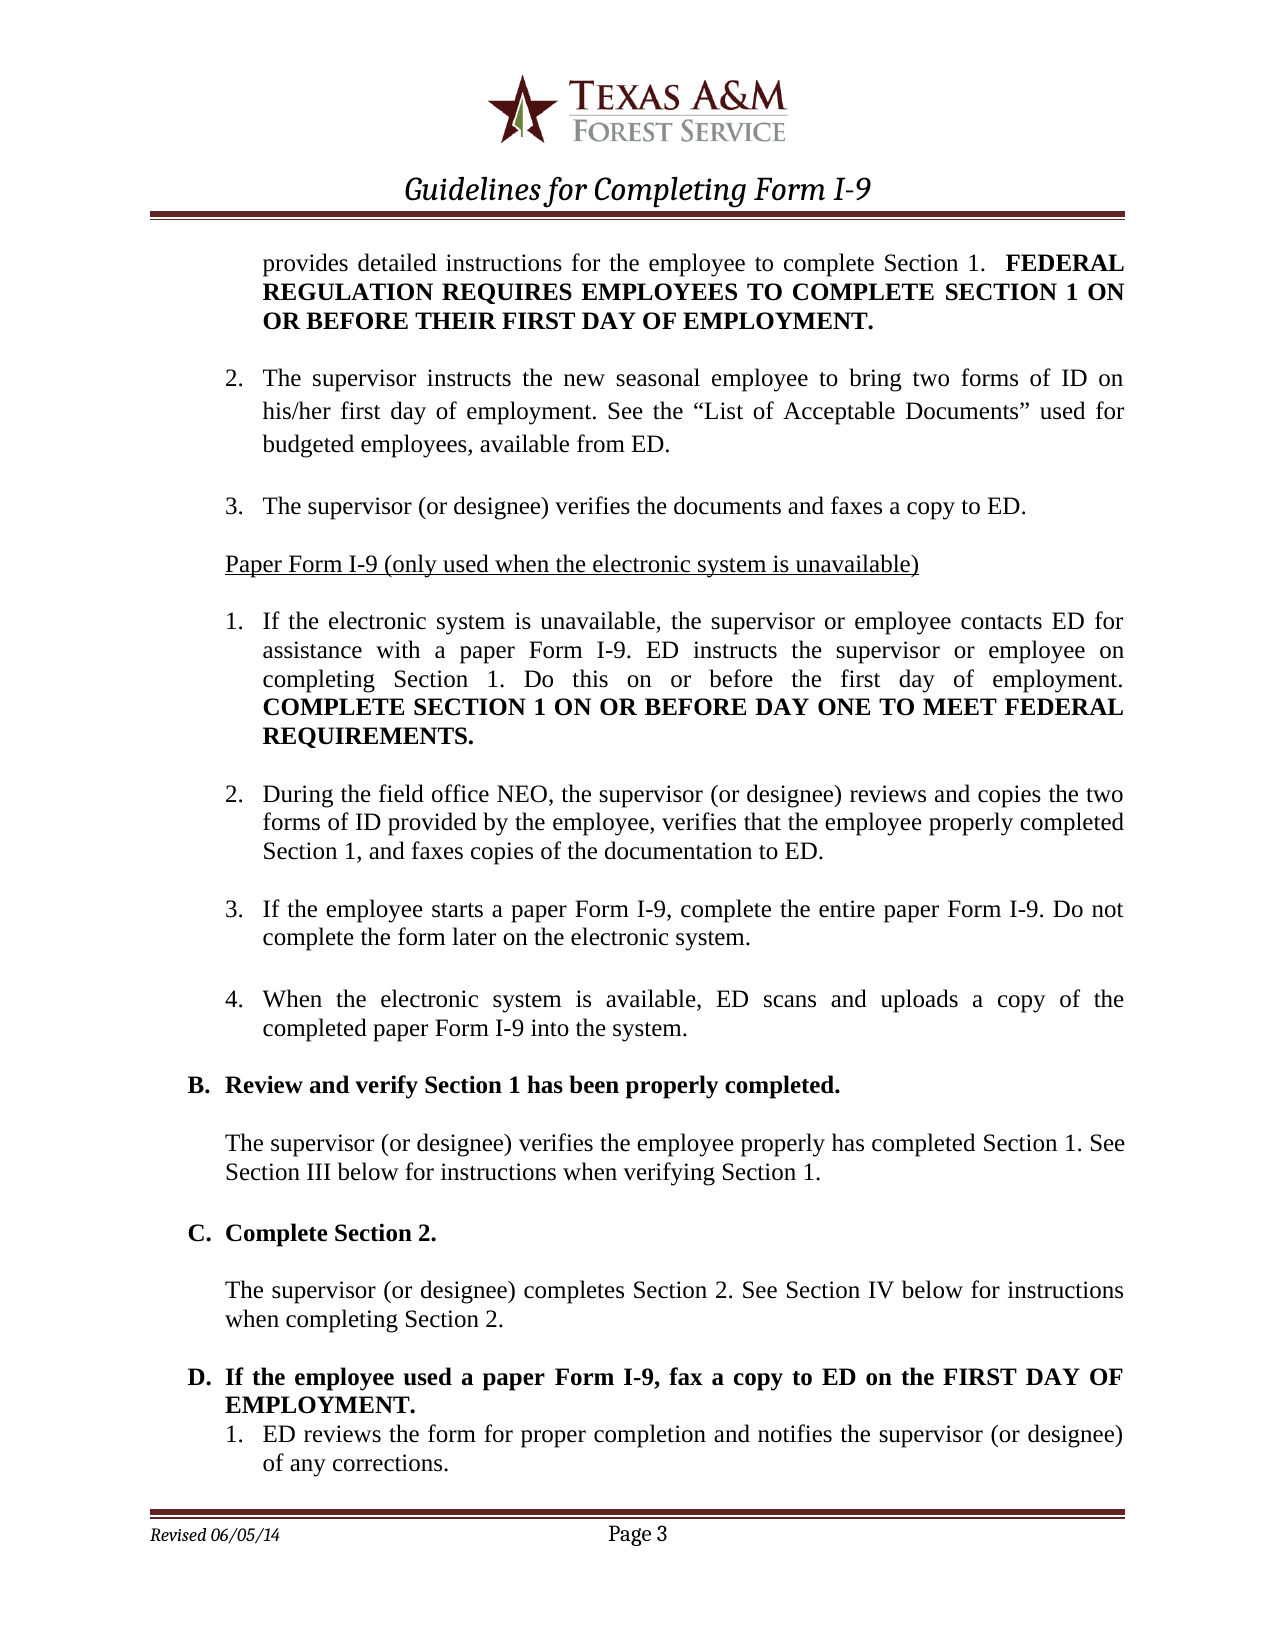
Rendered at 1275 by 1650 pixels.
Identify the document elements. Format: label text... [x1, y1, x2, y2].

list Complete Section 2. [187, 1218, 1125, 1247]
list Review and verify Section 1 has been properly completed. [187, 1070, 1125, 1099]
text The supervisor (or designee) completes Section 2. See Section IV below for instructions when completing Section 2. [225, 1275, 1125, 1333]
list If the employee used a paper Form I-9, fax a copy to ED on the FIRST DAY OF EMPLOYMENT. [187, 1362, 1125, 1419]
list ED reviews the form for proper completion and notifies the supervisor (or designee) of any corrections. [225, 1419, 1125, 1477]
list When the electronic system is available, ED scans and uploads a copy of the completed paper Form I-9 into the system. [225, 984, 1125, 1042]
list The supervisor instructs the new seasonal employee to bring two forms of ID on his/her first day of employment. See the “List of Acceptable Documents” used for budgeted employees, available from ED. [225, 363, 1125, 458]
list During the field office NEO, the supervisor (or designee) reviews and copies the two forms of ID provided by the employee, verifies that the employee properly completed Section 1, and faxes copies of the documentation to ED. [225, 779, 1125, 865]
list If the electronic system is unavailable, the supervisor or employee contacts ED for assistance with a paper Form I-9. ED instructs the supervisor or employee on completing Section 1. Do this on or before the first day of employment. COMPLETE SECTION 1 ON OR BEFORE DAY ONE TO MEET FEDERAL REQUIREMENTS. [225, 606, 1125, 750]
text The supervisor (or designee) verifies the employee properly has completed Section 1. See Section III below for instructions when verifying Section 1. [225, 1128, 1125, 1185]
picture [487, 75, 788, 143]
list If the employee starts a paper Form I-9, complete the entire paper Form I-9. Do not complete the form later on the electronic system. [225, 894, 1125, 951]
text Paper Form I-9 (only used when the electronic system is unavailable) [225, 549, 1125, 577]
list The supervisor (or designee) verifies the documents and faxes a copy to ED. [225, 491, 1125, 520]
